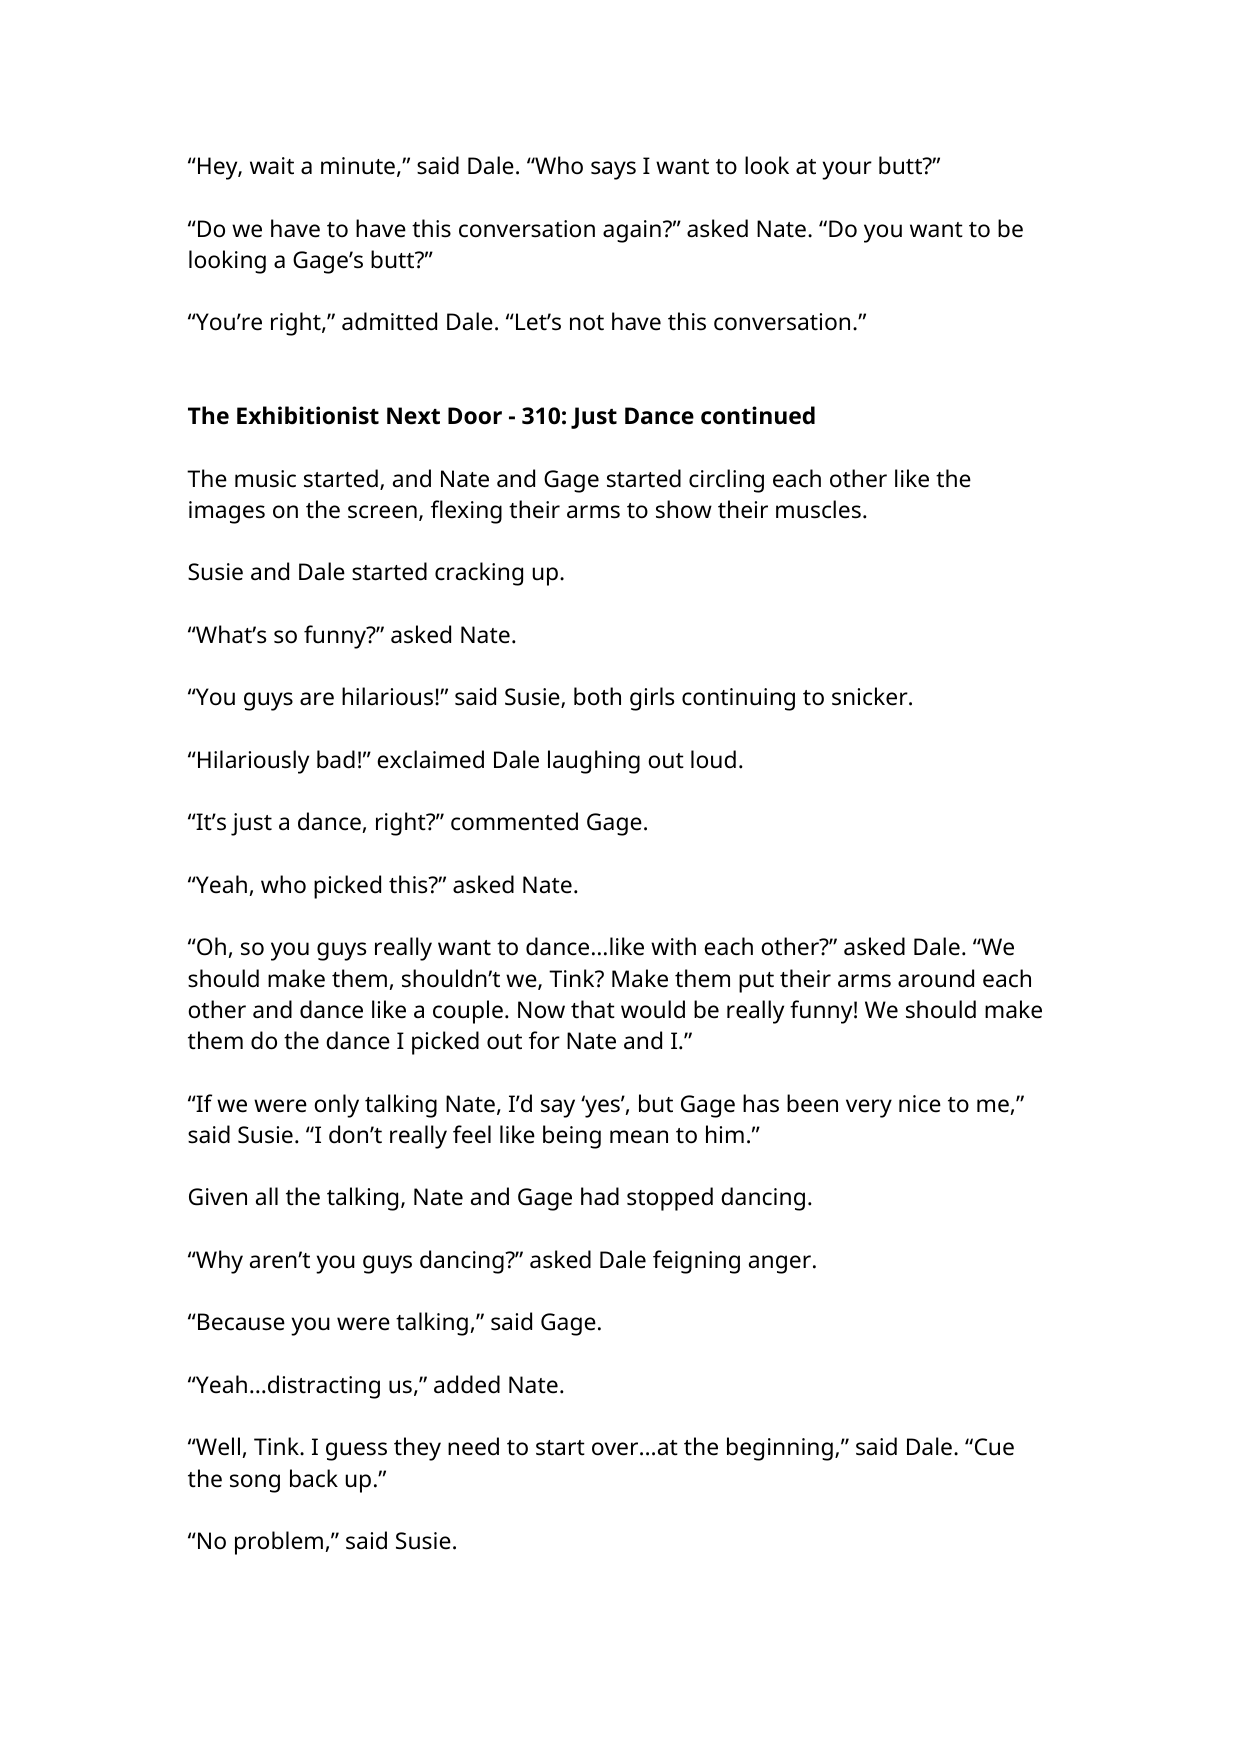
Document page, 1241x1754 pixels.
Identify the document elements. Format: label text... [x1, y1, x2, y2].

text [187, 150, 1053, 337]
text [187, 462, 1053, 1587]
text The Exhibitionist Next Door - 310: Just Dance continued [187, 400, 1053, 431]
